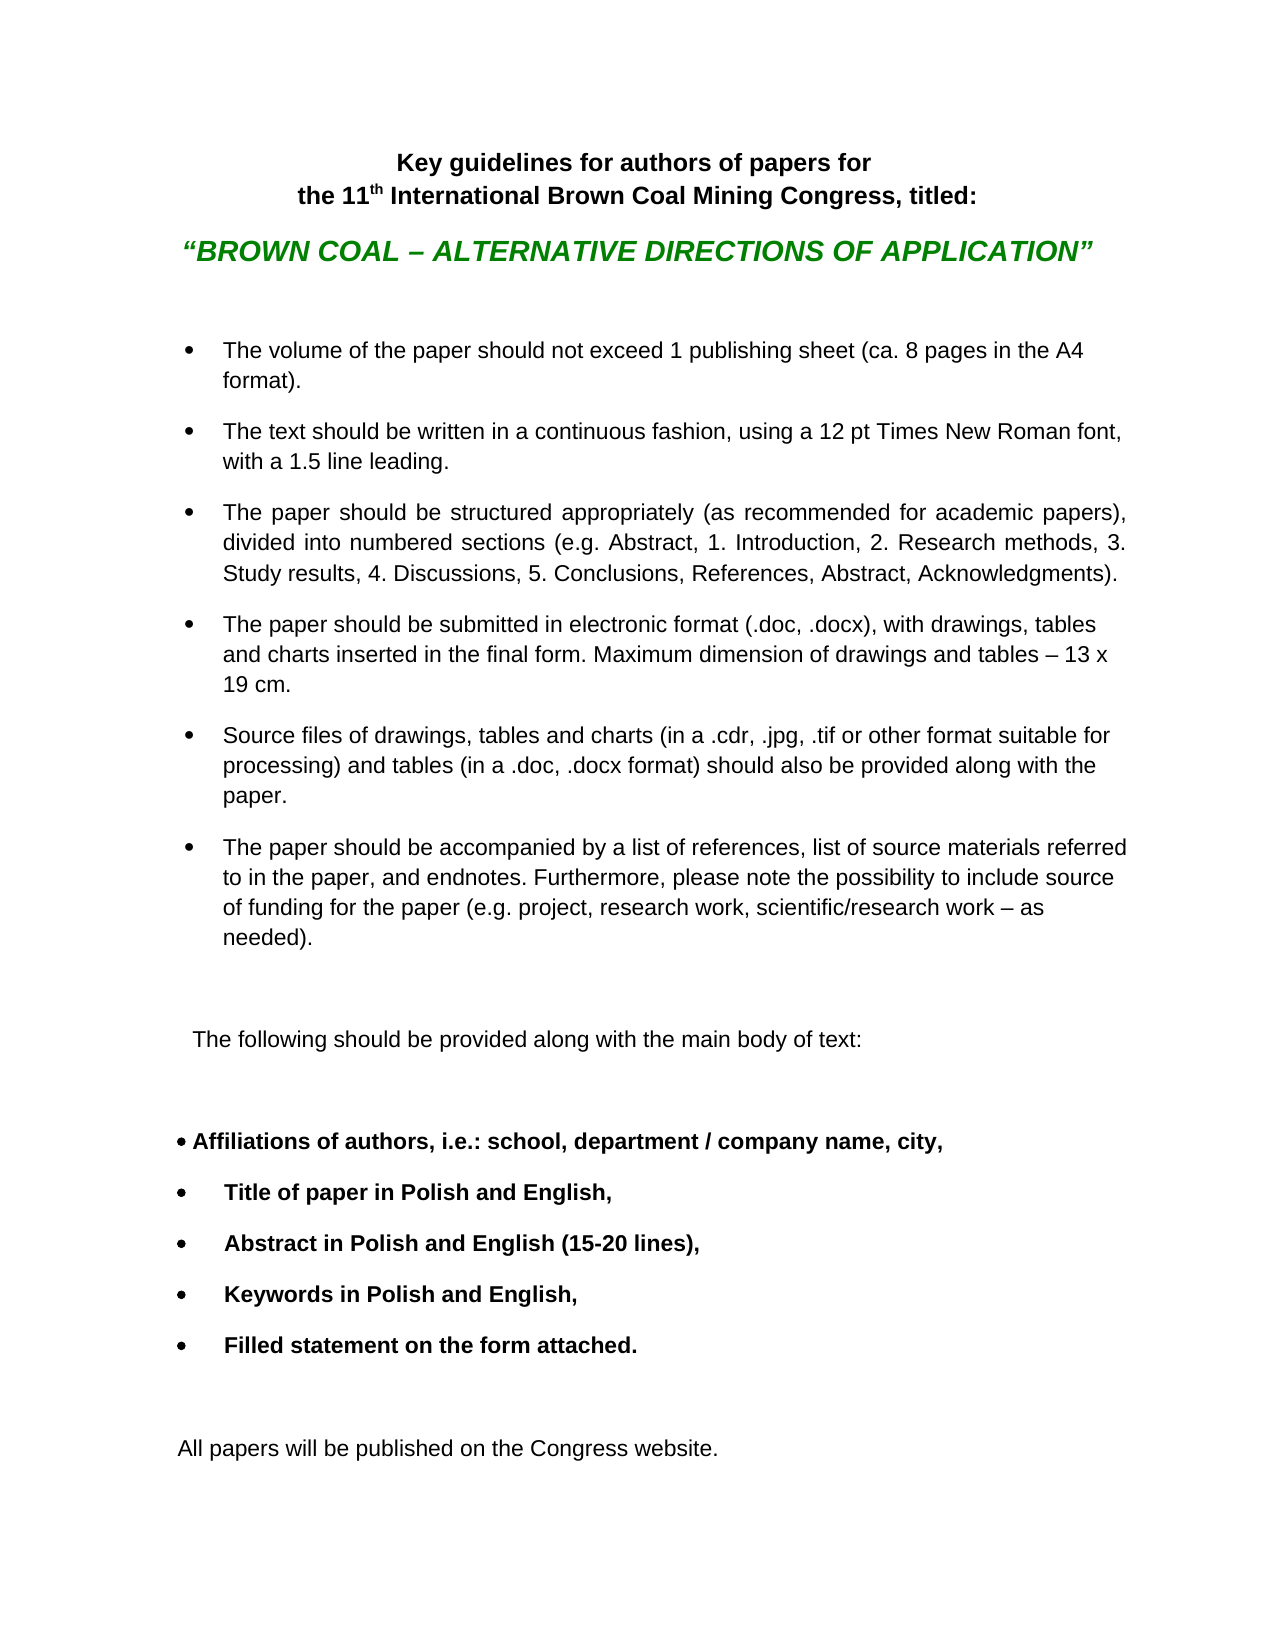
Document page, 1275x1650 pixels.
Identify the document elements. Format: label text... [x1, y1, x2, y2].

list The paper should be submitted in electronic format (.doc, .docx), with drawings, tables and charts inserted in the final form. Maximum dimension of drawings and tables – 13 x 19 cm. [185, 611, 1127, 697]
list The text should be written in a continuous fashion, using a 12 pt Times New Roman font, with a 1.5 line leading. [185, 418, 1127, 474]
list The volume of the paper should not exceed 1 publishing sheet (ca. 8 pages in the A4 format). [185, 337, 1127, 393]
list Affiliations of authors, i.e.: school, department / company name, city, [177, 1128, 1127, 1155]
text The following should be provided along with the main body of text: [192, 1026, 1127, 1053]
list The paper should be structured appropriately (as recommended for academic papers), divided into numbered sections (e.g. Abstract, 1. Introduction, 2. Research methods, 3. Study results, 4. Discussions, 5. Conclusions, References, Abstract, Acknowledgments). [185, 499, 1127, 586]
list Source files of drawings, tables and charts (in a .cdr, .jpg, .tif or other format suitable for processing) and tables (in a .doc, .docx format) should also be provided along with the paper. [185, 722, 1127, 809]
text All papers will be published on the Congress website. [177, 1434, 1127, 1461]
list Abstract in Polish and English (15-20 lines), [177, 1230, 1127, 1257]
list Filled statement on the form attached. [177, 1332, 1127, 1359]
list The paper should be accompanied by a list of references, list of source materials referred to in the paper, and endnotes. Furthermore, please note the possibility to include source of funding for the paper (e.g. project, research work, scientific/research work – as needed). [185, 833, 1127, 951]
list Title of paper in Polish and English, [177, 1179, 1127, 1206]
text Key guidelines for authors of papers for the 11th International Brown Coal Mining Congress, titled: [148, 148, 1127, 209]
text “BROWN COAL – ALTERNATIVE DIRECTIONS OF APPLICATION” [148, 234, 1127, 268]
list Keywords in Polish and English, [177, 1281, 1127, 1308]
